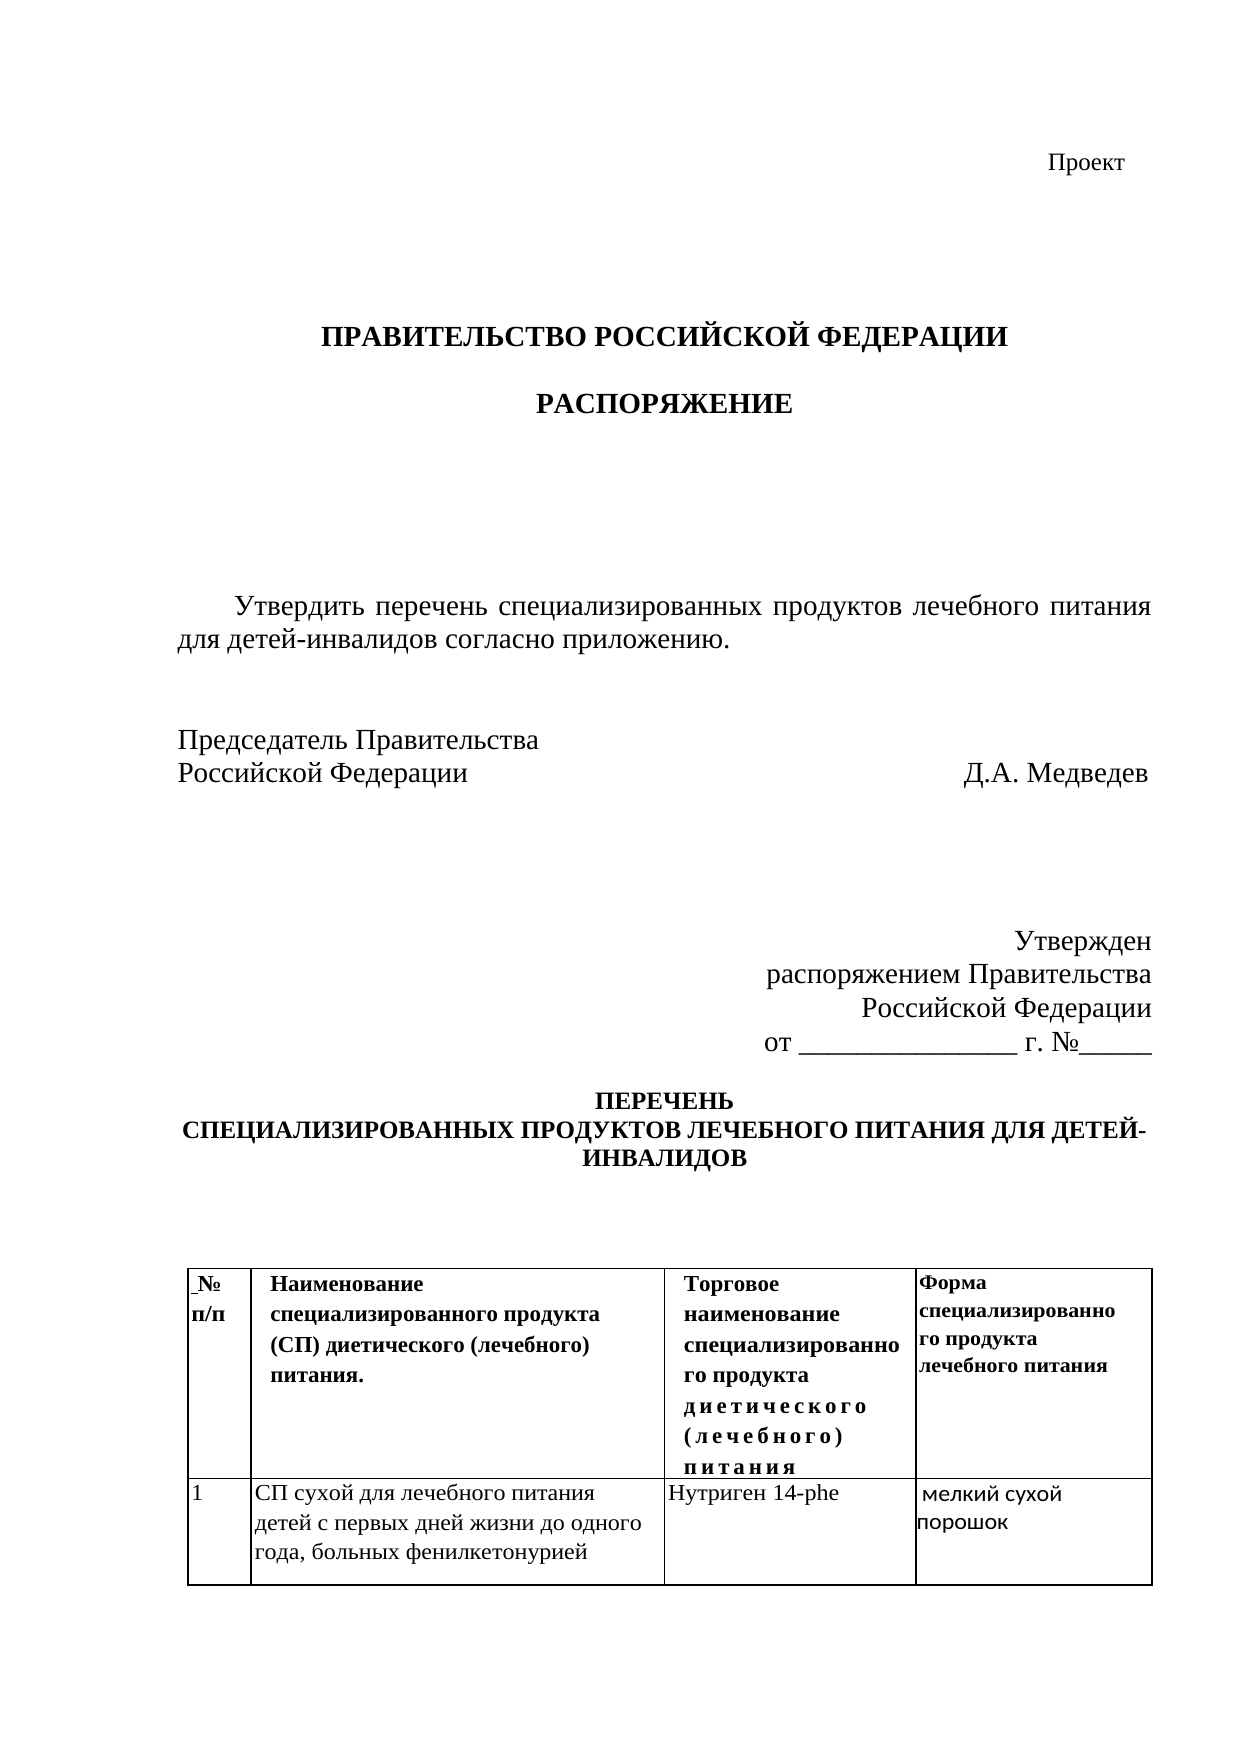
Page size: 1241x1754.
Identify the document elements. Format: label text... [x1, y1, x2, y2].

table_cell Нутриген 14-phе [665, 1479, 915, 1584]
text Проект [177, 147, 1152, 176]
text СПЕЦИАЛИЗИРОВАННЫХ ПРОДУКТОВ ЛЕЧЕБНОГО ПИТАНИЯ ДЛЯ ДЕТЕЙ-ИНВАЛИДОВ [177, 1115, 1152, 1172]
table_cell СП сухой для лечебного питания детей с первых дней жизни до одного года, больных фенилкетонурией [252, 1479, 664, 1584]
text ПЕРЕЧЕНЬ [177, 1086, 1152, 1115]
text Утвержден [177, 923, 1152, 957]
text от _______________ г. №_____ [177, 1024, 1152, 1057]
table_header № п/п [189, 1269, 250, 1477]
text Российской Федерации Д.А. Медведев [177, 755, 1152, 789]
table_cell 1 [189, 1479, 250, 1584]
text Российской Федерации [177, 990, 1152, 1024]
table_header Форма специализированного продукта лечебного питания [917, 1269, 1151, 1477]
text распоряжением Правительства [177, 957, 1152, 990]
text Утвердить перечень специализированных продуктов лечебного питания для детей-инвалидов согласно приложению. [177, 588, 1152, 655]
text Председатель Правительства [177, 722, 1152, 755]
text ПРАВИТЕЛЬСТВО РОССИЙСКОЙ ФЕДЕРАЦИИ [177, 319, 1152, 353]
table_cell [917, 1479, 1151, 1584]
table_header Торговое наименование специализированного продукта диетического (лечебного) питания [665, 1269, 915, 1477]
table_header Наименование специализированного продукта (СП) диетического (лечебного) питания. [252, 1269, 664, 1477]
text РАСПОРЯЖЕНИЕ [177, 386, 1152, 420]
